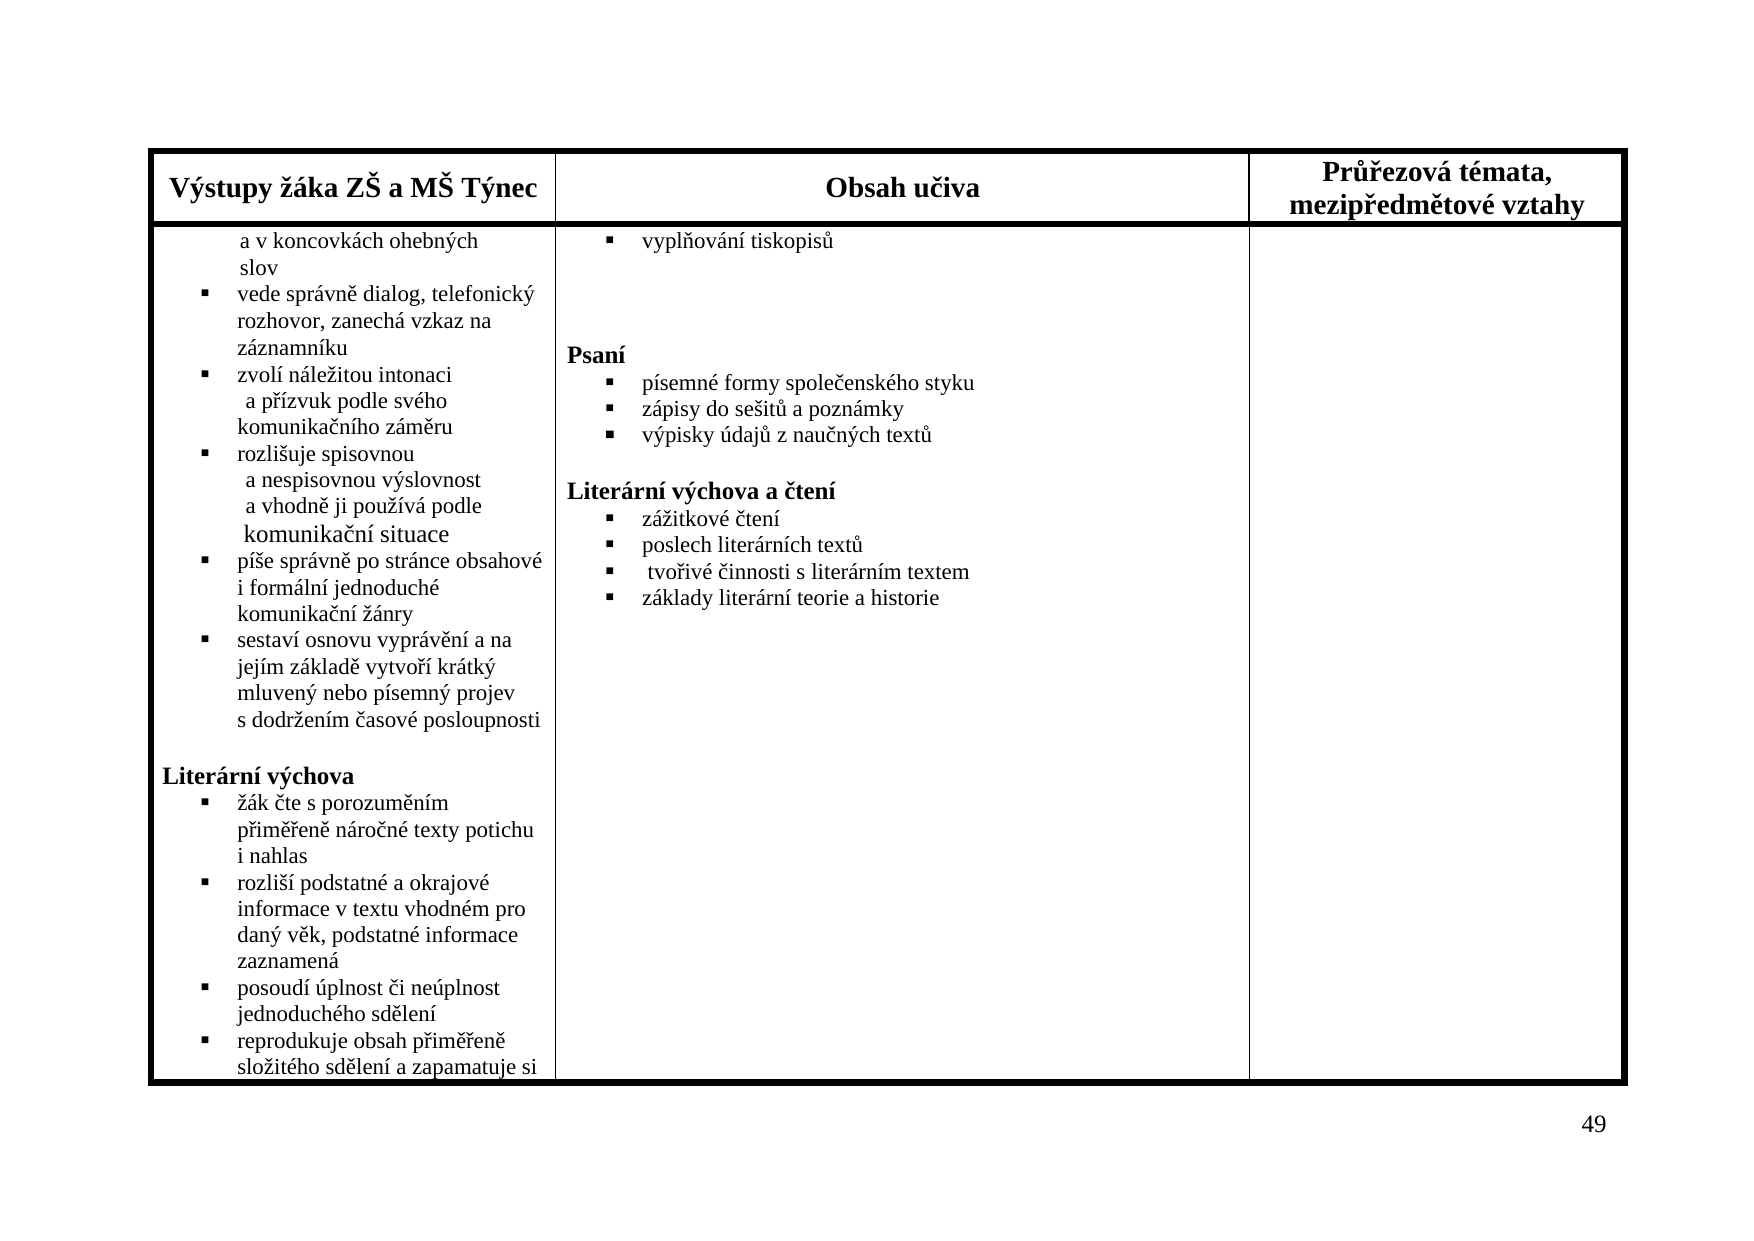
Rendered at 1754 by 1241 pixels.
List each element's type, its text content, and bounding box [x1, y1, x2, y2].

table_header Obsah učiva [556, 154, 1248, 221]
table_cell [154, 227, 555, 1079]
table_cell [1250, 227, 1621, 1079]
table_header Průřezová témata, mezipředmětové vztahy [1250, 154, 1621, 221]
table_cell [556, 227, 1249, 1079]
table_header Výstupy žáka ZŠ a MŠ Týnec [154, 154, 555, 221]
